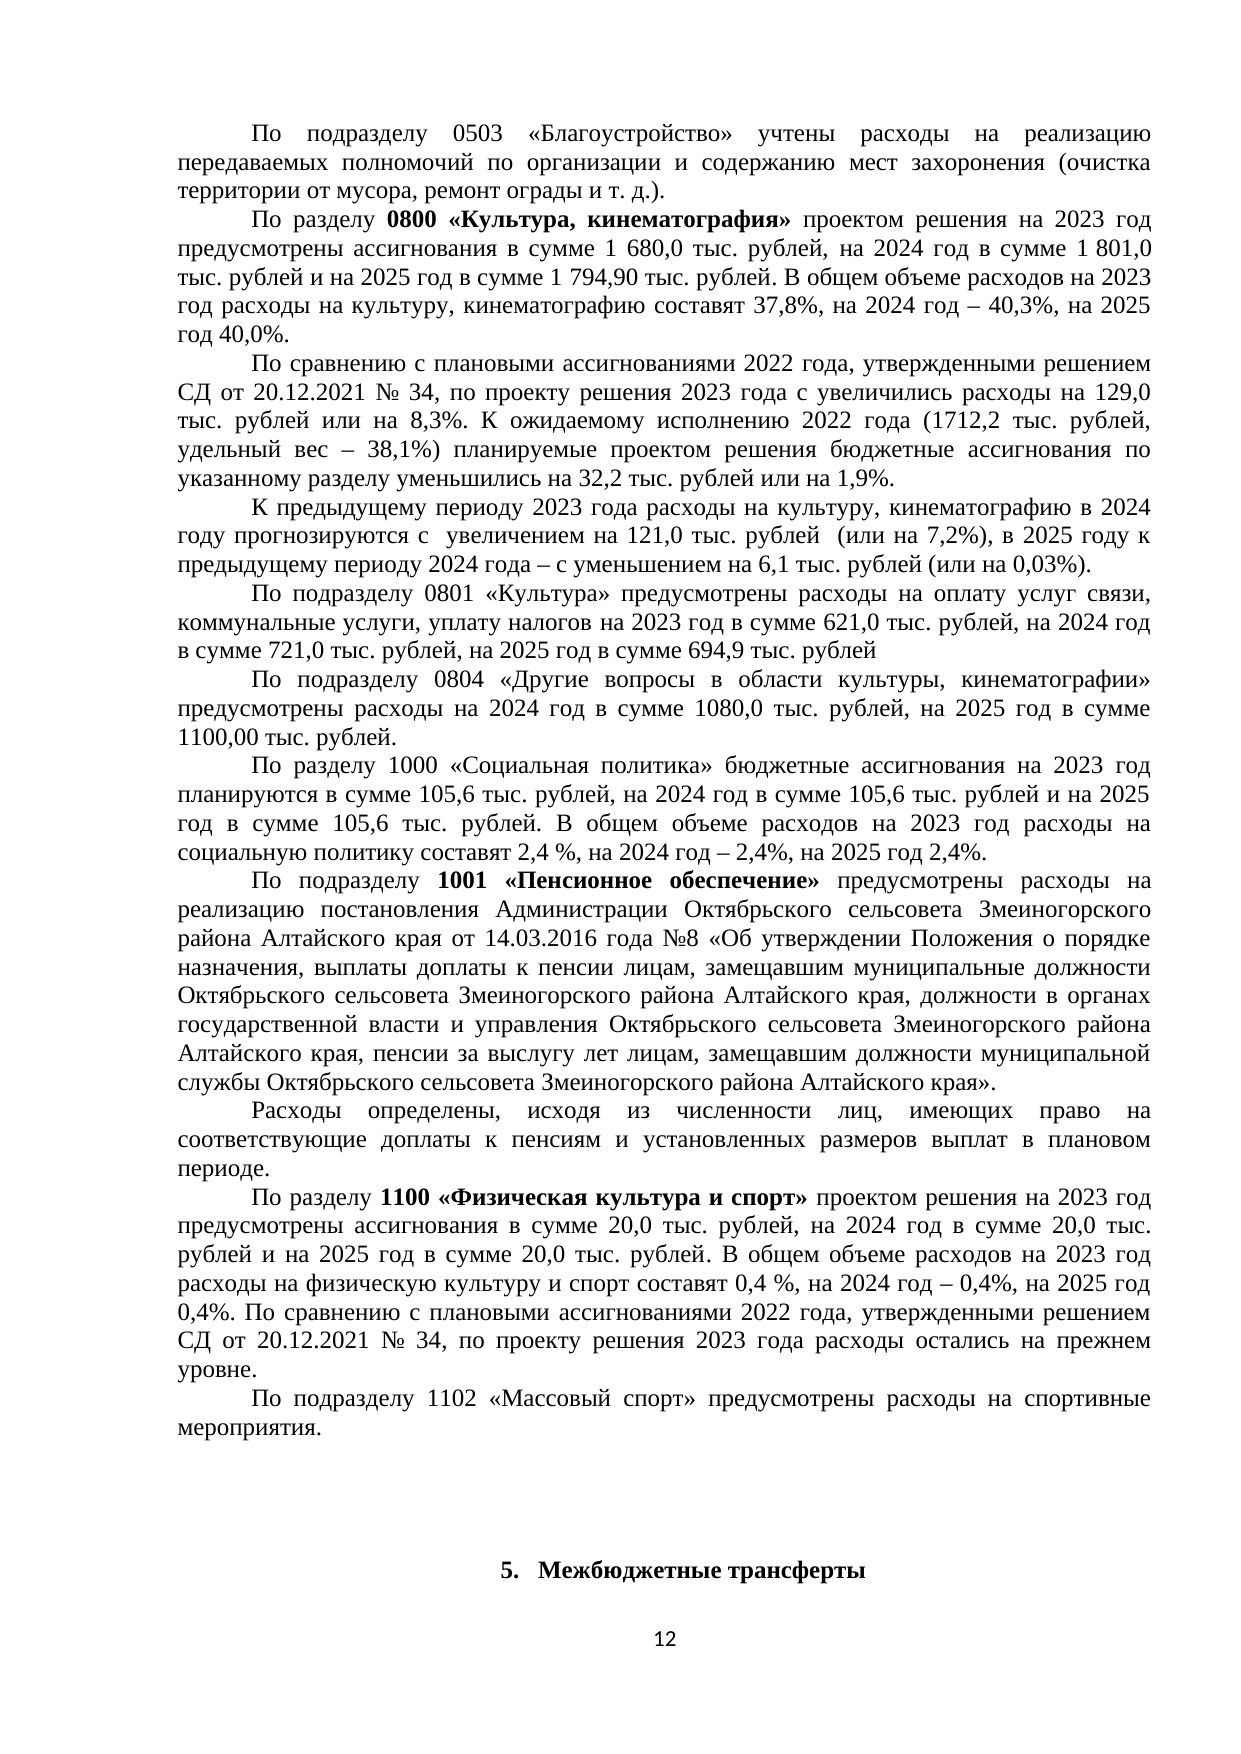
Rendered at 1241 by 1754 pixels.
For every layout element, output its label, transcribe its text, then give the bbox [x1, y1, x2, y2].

text По разделу 0800 «Культура, кинематография» проектом решения на 2023 год предусмотрены ассигнования в сумме 1 680,0 тыс. рублей, на 2024 год в сумме 1 801,0 тыс. рублей и на 2025 год в сумме 1 794,90 тыс. рублей. В общем объеме расходов на 2023 год расходы на культуру, кинематографию составят 37,8%, на 2024 год – 40,3%, на 2025 год 40,0%. [177, 204, 1152, 348]
text По подразделу 0804 «Другие вопросы в области культуры, кинематографии» предусмотрены расходы на 2024 год в сумме 1080,0 тыс. рублей, на 2025 год в сумме 1100,00 тыс. рублей. [177, 664, 1152, 751]
text По подразделу 1001 «Пенсионное обеспечение» предусмотрены расходы на реализацию постановления Администрации Октябрьского сельсовета Змеиногорского района Алтайского края от 14.03.2016 года №8 «Об утверждении Положения о порядке назначения, выплаты доплаты к пенсии лицам, замещавшим муниципальные должности Октябрьского сельсовета Змеиногорского района Алтайского края, должности в органах государственной власти и управления Октябрьского сельсовета Змеиногорского района Алтайского края, пенсии за выслугу лет лицам, замещавшим должности муниципальной службы Октябрьского сельсовета Змеиногорского района Алтайского края». [177, 866, 1152, 1096]
text По разделу 1000 «Социальная политика» бюджетные ассигнования на 2023 год планируются в сумме 105,6 тыс. рублей, на 2024 год в сумме 105,6 тыс. рублей и на 2025 год в сумме 105,6 тыс. рублей. В общем объеме расходов на 2023 год расходы на социальную политику составят 2,4 %, на 2024 год – 2,4%, на 2025 год 2,4%. [177, 751, 1152, 866]
text К предыдущему периоду 2023 года расходы на культуру, кинематографию в 2024 году прогнозируются с увеличением на 121,0 тыс. рублей (или на 7,2%), в 2025 году к предыдущему периоду 2024 года – с уменьшением на 6,1 тыс. рублей (или на 0,03%). [177, 492, 1152, 578]
list Межбюджетные трансферты [215, 1556, 1152, 1584]
text По сравнению с плановыми ассигнованиями 2022 года, утвержденными решением СД от 20.12.2021 № 34, по проекту решения 2023 года с увеличились расходы на 129,0 тыс. рублей или на 8,3%. К ожидаемому исполнению 2022 года (1712,2 тыс. рублей, удельный вес – 38,1%) планируемые проектом решения бюджетные ассигнования по указанному разделу уменьшились на 32,2 тыс. рублей или на 1,9%. [177, 348, 1152, 492]
text Расходы определены, исходя из численности лиц, имеющих право на соответствующие доплаты к пенсиям и установленных размеров выплат в плановом периоде. [177, 1096, 1152, 1182]
text По разделу 1100 «Физическая культура и спорт» проектом решения на 2023 год предусмотрены ассигнования в сумме 20,0 тыс. рублей, на 2024 год в сумме 20,0 тыс. рублей и на 2025 год в сумме 20,0 тыс. рублей. В общем объеме расходов на 2023 год расходы на физическую культуру и спорт составят 0,4 %, на 2024 год – 0,4%, на 2025 год 0,4%. По сравнению с плановыми ассигнованиями 2022 года, утвержденными решением СД от 20.12.2021 № 34, по проекту решения 2023 года расходы остались на прежнем уровне. [177, 1182, 1152, 1383]
text По подразделу 1102 «Массовый спорт» предусмотрены расходы на спортивные мероприятия. [177, 1383, 1152, 1441]
text По подразделу 0503 «Благоустройство» учтены расходы на реализацию передаваемых полномочий по организации и содержанию мест захоронения (очистка территории от мусора, ремонт ограды и т. д.). [177, 118, 1152, 204]
text По подразделу 0801 «Культура» предусмотрены расходы на оплату услуг связи, коммунальные услуги, уплату налогов на 2023 год в сумме 621,0 тыс. рублей, на 2024 год в сумме 721,0 тыс. рублей, на 2025 год в сумме 694,9 тыс. рублей [177, 578, 1152, 664]
